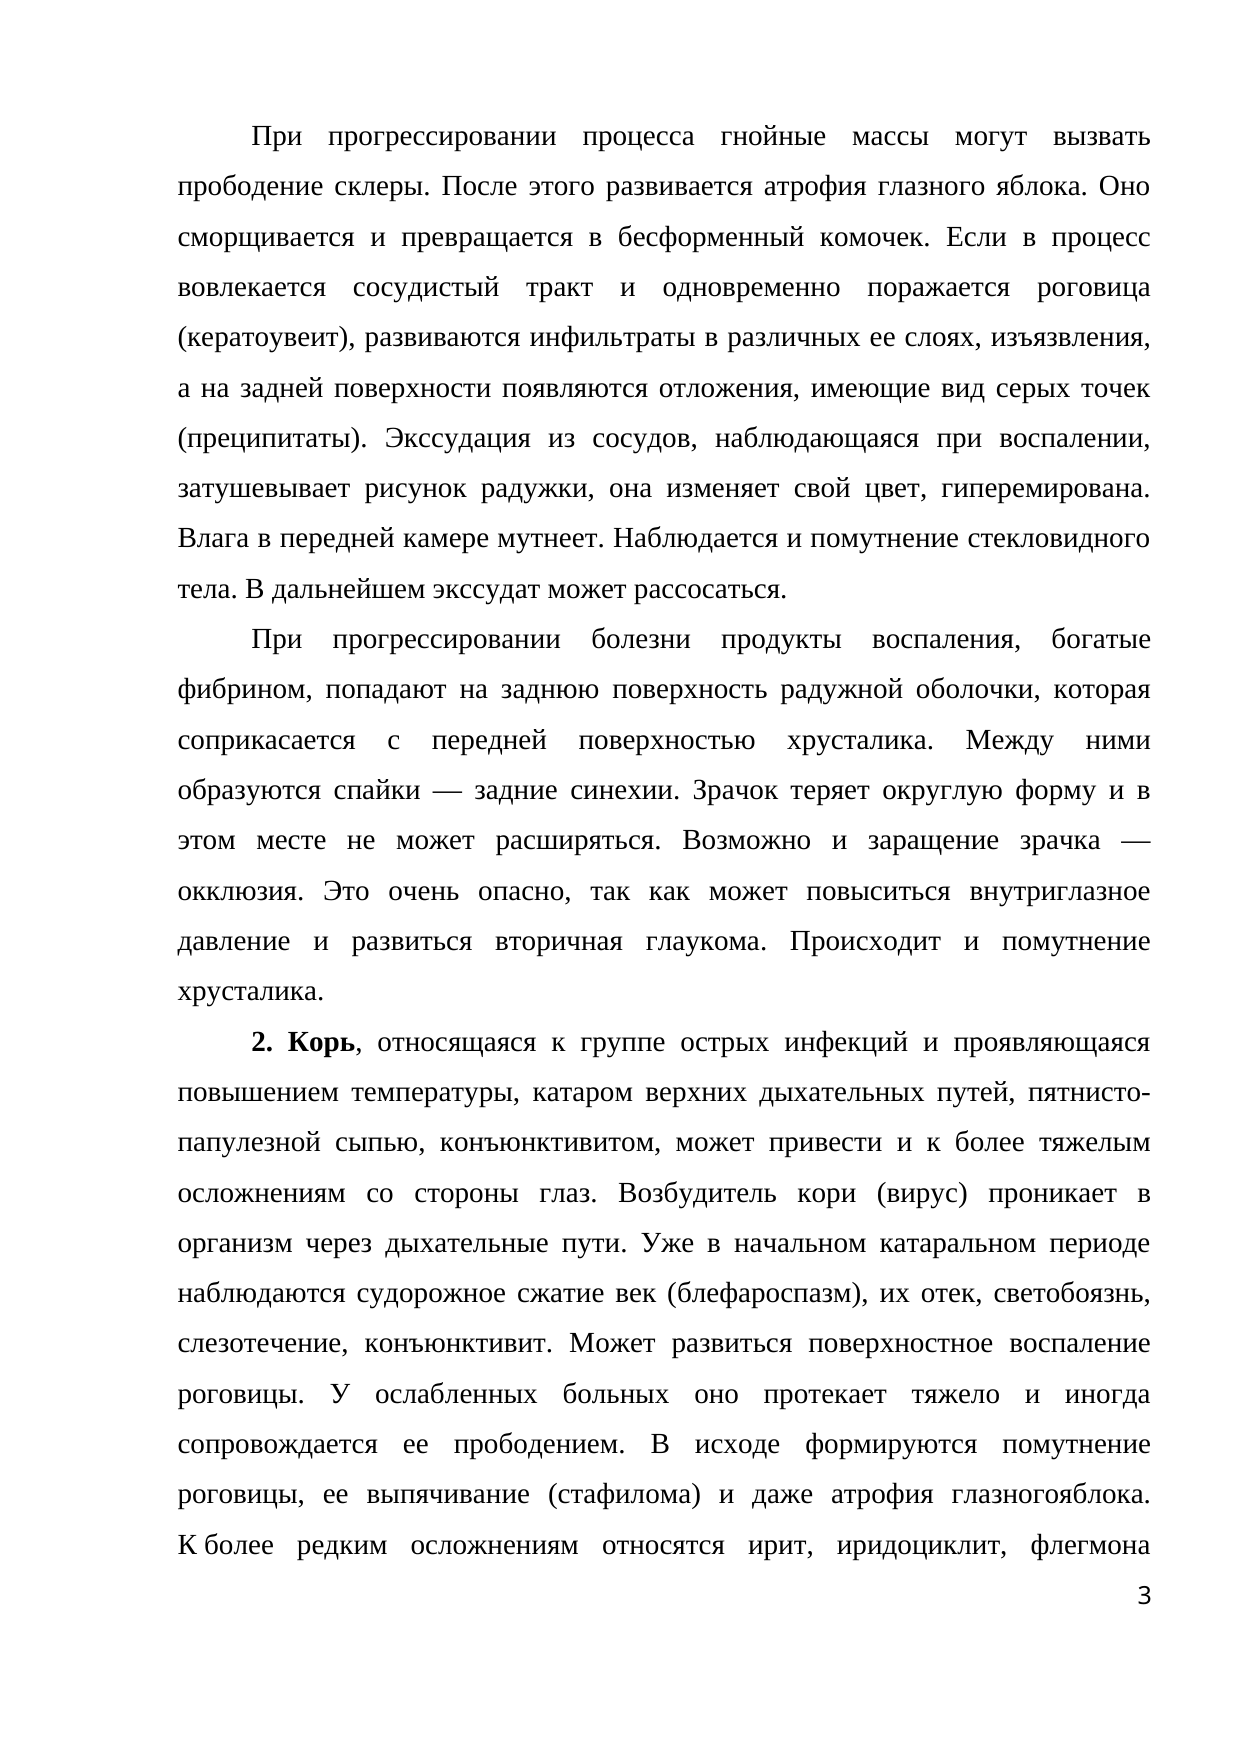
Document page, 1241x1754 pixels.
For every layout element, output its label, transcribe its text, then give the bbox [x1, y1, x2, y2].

text При прогрессировании процесса гнойные массы могут вызвать прободение склеры. После этого развивается атрофия глазного яблока. Оно сморщивается и превращается в бесформенный комочек. Если в процесс вовлекается сосудистый тракт и одновременно поражается роговица (кератоувеит), развиваются инфильтраты в различных ее слоях, изъязвления, а на задней поверхности появляются отложения, имеющие вид серых точек (преципитаты). Экссудация из сосудов, наблюдающаяся при воспалении, затушевывает рисунок радужки, она изменяет свой цвет, гиперемирована. Влага в передней камере мутнеет. Наблюдается и помутнение стекловидного тела. В дальнейшем экссудат может рассосаться. [177, 118, 1152, 604]
text При прогрессировании болезни продукты воспаления, богатые фибрином, попадают на заднюю поверхность радужной оболочки, которая соприкасается с передней поверхностью хрусталика. Между ними образуются спайки — задние синехии. Зрачок теряет округлую форму и в этом месте не может расширяться. Возможно и заращение зрачка — окклюзия. Это очень опасно, так как может повыситься внутриглазное давление и развиться вторичная глаукома. Происходит и помутнение хрусталика. [177, 621, 1152, 1007]
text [177, 1024, 1152, 1560]
